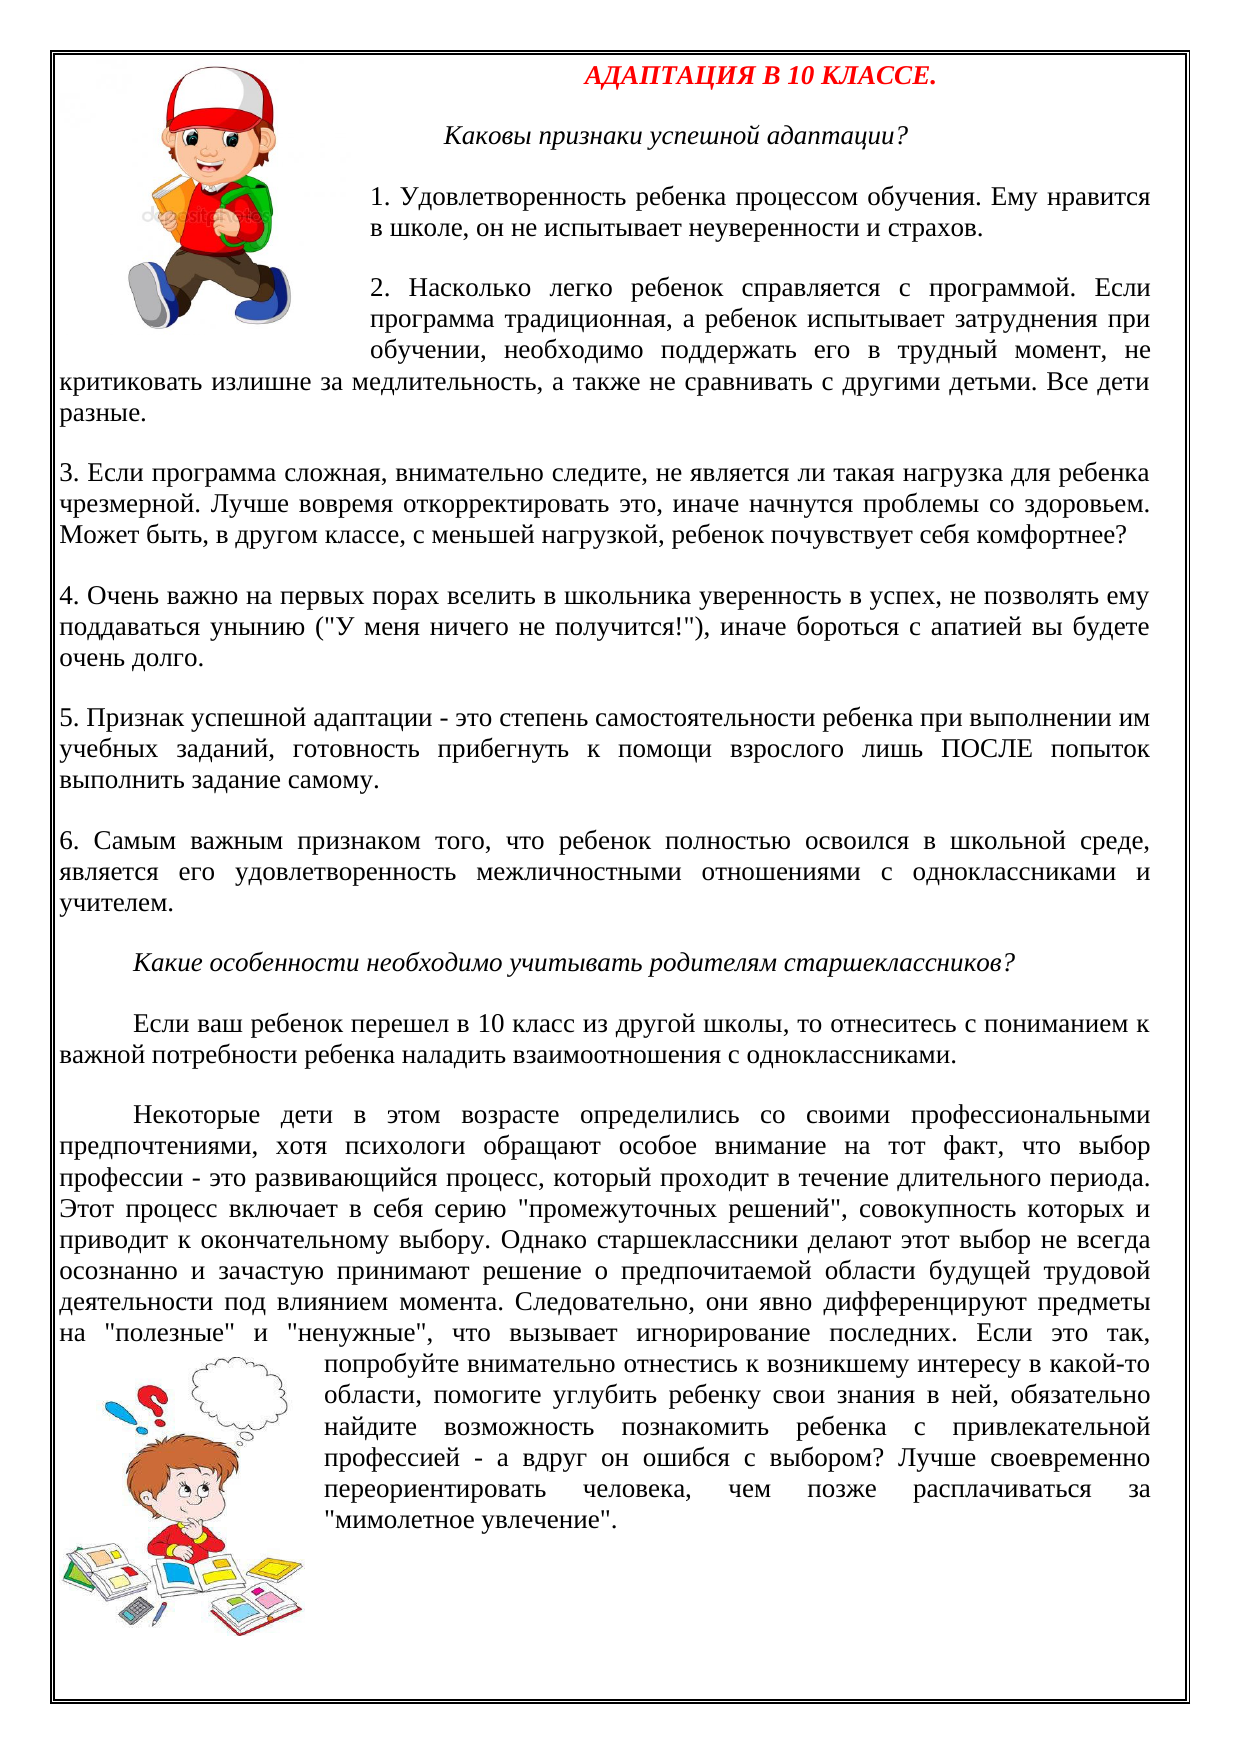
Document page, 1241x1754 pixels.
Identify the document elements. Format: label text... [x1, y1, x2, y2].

picture [59, 59, 352, 335]
text 3. Если программа сложная, внимательно следите, не является ли такая нагрузка для ребенка чрезмерной. Лучше вовремя откорректировать это, иначе начнутся проблемы со здоровьем. Может быть, в другом классе, с меньшей нагрузкой, ребенок почувствует себя комфортнее? [59, 456, 1152, 549]
text 6. Самым важным признаком того, что ребенок полностью освоился в школьной среде, является его удовлетворенность межличностными отношениями с одноклассниками и учителем. [59, 824, 1152, 917]
text 2. Насколько легко ребенок справляется с программой. Если программа традиционная, а ребенок испытывает затруднения при обучении, необходимо поддержать его в трудный момент, не критиковать излишне за медлительность, а также не сравнивать с другими детьми. Все дети разные. [59, 271, 1152, 427]
picture [59, 1357, 305, 1636]
text АДАПТАЦИЯ В 10 КЛАССЕ. [352, 59, 1152, 90]
text 1. Удовлетворенность ребенка процессом обучения. Ему нравится в школе, он не испытывает неуверенности и страхов. [352, 180, 1152, 242]
text Какие особенности необходимо учитывать родителям старшеклассников? [59, 947, 1152, 978]
text Каковы признаки успешной адаптации? [352, 119, 1152, 151]
text Если ваш ребенок перешел в 10 класс из другой школы, то отнеситесь с пониманием к важной потребности ребенка наладить взаимоотношения с одноклассниками. [59, 1007, 1152, 1069]
text 4. Очень важно на первых порах вселить в школьника уверенность в успех, не позволять ему поддаваться унынию ("У меня ничего не получится!"), иначе бороться с апатией вы будете очень долго. [59, 579, 1152, 672]
text Некоторые дети в этом возрасте определились со своими профессиональными предпочтениями, хотя психологи обращают особое внимание на тот факт, что выбор профессии - это развивающийся процесс, который проходит в течение длительного периода. Этот процесс включает в себя серию "промежуточных решений", совокупность которых и приводит к окончательному выбору. Однако старшеклассники делают этот выбор не всегда осознанно и зачастую принимают решение о предпочитаемой области будущей трудовой деятельности под влиянием момента. Следовательно, они явно дифференцируют предметы на "полезные" и "ненужные", что вызывает игнорирование последних. Если это так, попробуйте внимательно отнестись к возникшему интересу в какой-то области, помогите углубить ребенку свои знания в ней, обязательно найдите возможность познакомить ребенка с привлекательной профессией - а вдруг он ошибся с выбором? Лучше своевременно переориентировать человека, чем позже расплачиваться за "мимолетное увлечение". [59, 1098, 1152, 1534]
text 5. Признак успешной адаптации - это степень самостоятельности ребенка при выполнении им учебных заданий, готовность прибегнуть к помощи взрослого лишь ПОСЛЕ попыток выполнить задание самому. [59, 701, 1152, 795]
